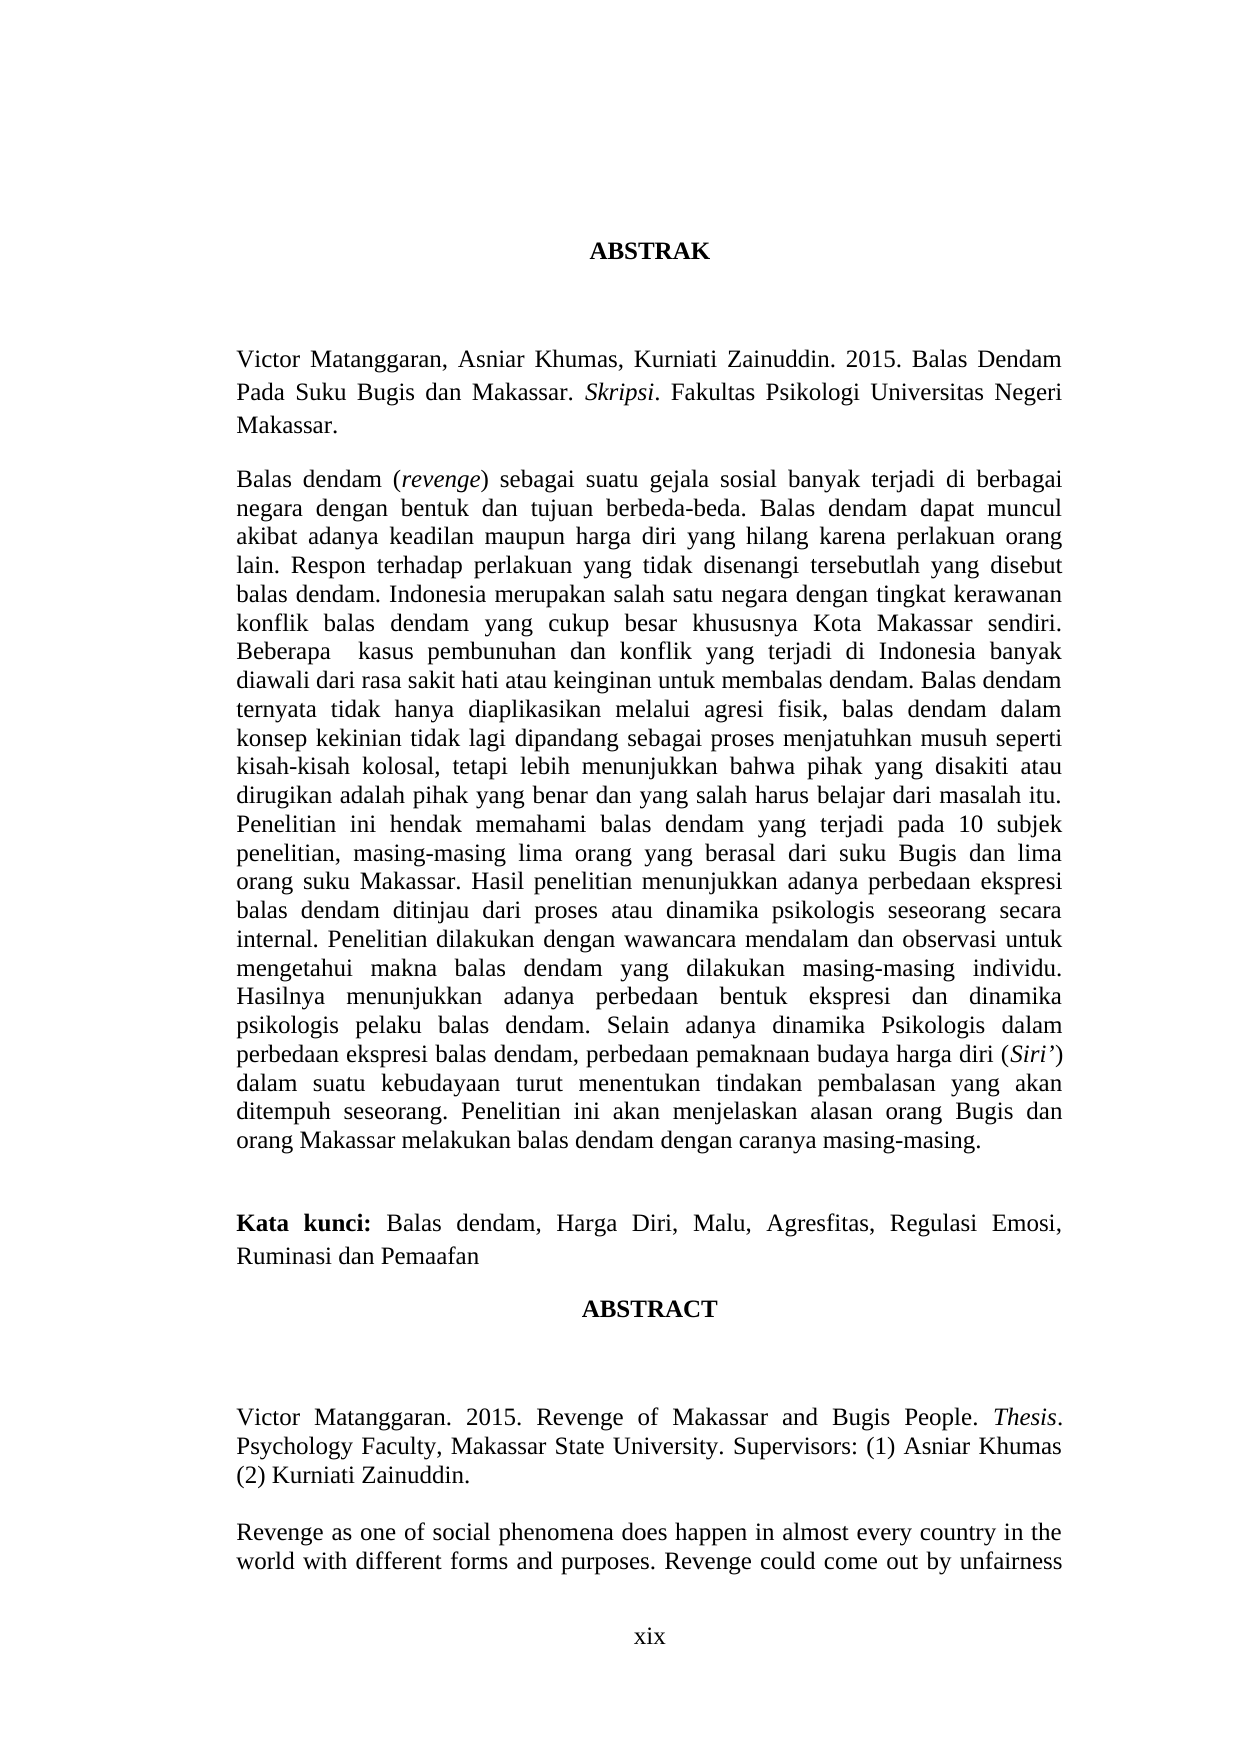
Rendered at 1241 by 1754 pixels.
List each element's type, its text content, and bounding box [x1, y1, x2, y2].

text Kata kunci: Balas dendam, Harga Diri, Malu, Agresfitas, Regulasi Emosi, Ruminasi dan Pemaafan [236, 1208, 1063, 1269]
text ABSTRAK [236, 236, 1063, 265]
text Victor Matanggaran, Asniar Khumas, Kurniati Zainuddin. 2015. Balas Dendam Pada Suku Bugis dan Makassar. Skripsi. Fakultas Psikologi Universitas Negeri Makassar. [236, 344, 1063, 439]
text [236, 1517, 1063, 1575]
text Balas dendam (revenge) sebagai suatu gejala sosial banyak terjadi di berbagai negara dengan bentuk dan tujuan berbeda-beda. Balas dendam dapat muncul akibat adanya keadilan maupun harga diri yang hilang karena perlakuan orang lain. Respon terhadap perlakuan yang tidak disenangi tersebutlah yang disebut balas dendam. Indonesia merupakan salah satu negara dengan tingkat kerawanan konflik balas dendam yang cukup besar khususnya Kota Makassar sendiri. Beberapa kasus pembunuhan dan konflik yang terjadi di Indonesia banyak diawali dari rasa sakit hati atau keinginan untuk membalas dendam. Balas dendam ternyata tidak hanya diaplikasikan melalui agresi fisik, balas dendam dalam konsep kekinian tidak lagi dipandang sebagai proses menjatuhkan musuh seperti kisah-kisah kolosal, tetapi lebih menunjukkan bahwa pihak yang disakiti atau dirugikan adalah pihak yang benar dan yang salah harus belajar dari masalah itu. Penelitian ini hendak memahami balas dendam yang terjadi pada 10 subjek penelitian, masing-masing lima orang yang berasal dari suku Bugis dan lima orang suku Makassar. Hasil penelitian menunjukkan adanya perbedaan ekspresi balas dendam ditinjau dari proses atau dinamika psikologis seseorang secara internal. Penelitian dilakukan dengan wawancara mendalam dan observasi untuk mengetahui makna balas dendam yang dilakukan masing-masing individu. Hasilnya menunjukkan adanya perbedaan bentuk ekspresi dan dinamika psikologis pelaku balas dendam. Selain adanya dinamika Psikologis dalam perbedaan ekspresi balas dendam, perbedaan pemaknaan budaya harga diri (Siri’) dalam suatu kebudayaan turut menentukan tindakan pembalasan yang akan ditempuh seseorang. Penelitian ini akan menjelaskan alasan orang Bugis dan orang Makassar melakukan balas dendam dengan caranya masing-masing. [236, 464, 1063, 1154]
text ABSTRACT [236, 1294, 1063, 1323]
text Victor Matanggaran. 2015. Revenge of Makassar and Bugis People. Thesis. Psychology Faculty, Makassar State University. Supervisors: (1) Asniar Khumas (2) Kurniati Zainuddin. [236, 1402, 1063, 1488]
